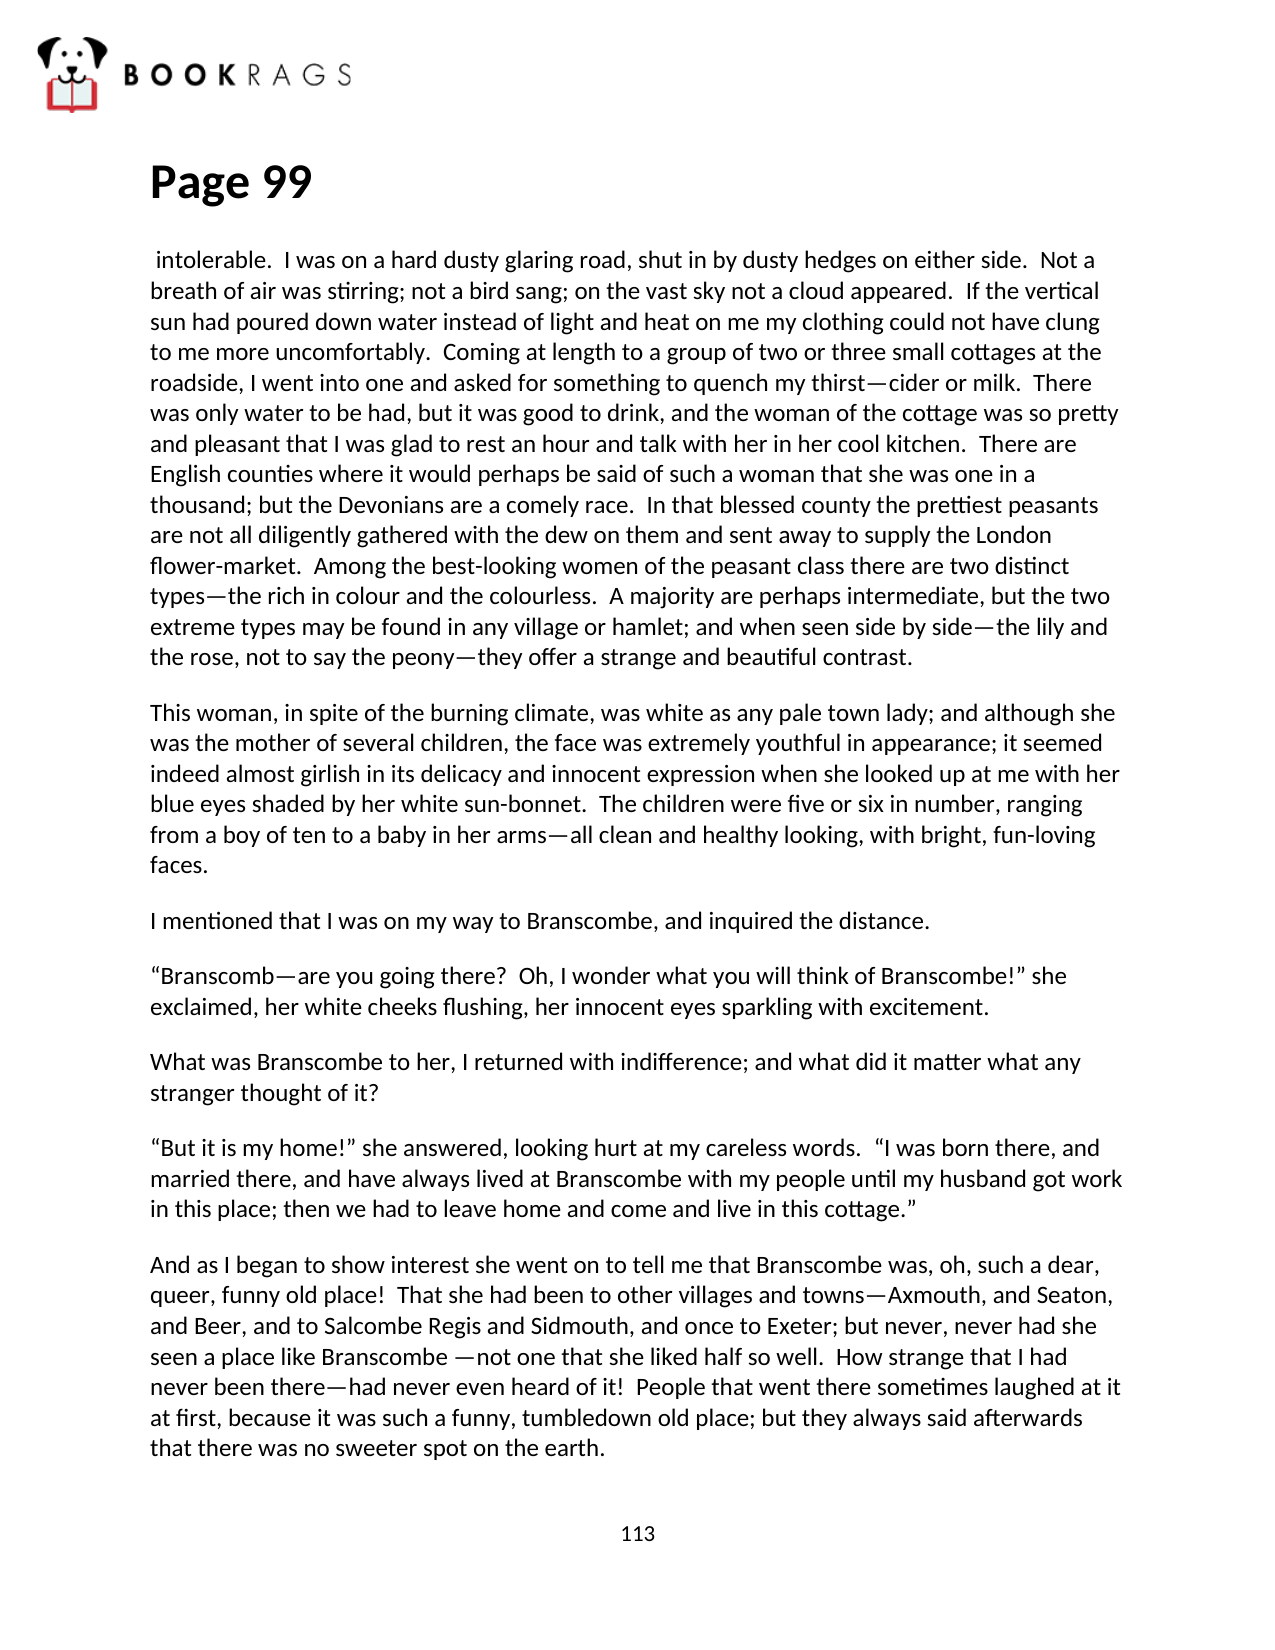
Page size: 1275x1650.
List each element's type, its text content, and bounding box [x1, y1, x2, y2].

text I mentioned that I was on my way to Branscombe, and inquired the distance. [150, 905, 1125, 936]
text “But it is my home!” she answered, looking hurt at my careless words. “I was born there, and married there, and have always lived at Branscombe with my people until my husband got work in this place; then we had to leave home and come and live in this cottage.” [150, 1133, 1125, 1224]
text What was Branscombe to her, I returned with indifference; and what did it matter what any stranger thought of it? [150, 1047, 1125, 1108]
text This woman, in spite of the burning climate, was white as any pale town lady; and although she was the mother of several children, the face was extremely youthful in appearance; it seemed indeed almost girlish in its delicacy and innocent expression when she looked up at me with her blue eyes shaded by her white sun-bonnet. The children were five or six in number, ranging from a boy of ten to a baby in her arms—­all clean and healthy looking, with bright, fun-loving faces. [150, 697, 1125, 880]
text “Branscomb—­are you going there? Oh, I wonder what you will think of Branscombe!” she exclaimed, her white cheeks flushing, her innocent eyes sparkling with excitement. [150, 961, 1125, 1022]
text Page 99 [150, 150, 1125, 211]
text And as I began to show interest she went on to tell me that Branscombe was, oh, such a dear, queer, funny old place! That she had been to other villages and towns—­Axmouth, and Seaton, and Beer, and to Salcombe Regis and Sidmouth, and once to Exeter; but never, never had she seen a place like Branscombe —­not one that she liked half so well. How strange that I had never been there—­had never even heard of it! People that went there sometimes laughed at it at first, because it was such a funny, tumbledown old place; but they always said afterwards that there was no sweeter spot on the earth. [150, 1249, 1125, 1463]
text intolerable. I was on a hard dusty glaring road, shut in by dusty hedges on either side. Not a breath of air was stirring; not a bird sang; on the vast sky not a cloud appeared. If the vertical sun had poured down water instead of light and heat on me my clothing could not have clung to me more uncomfortably. Coming at length to a group of two or three small cottages at the roadside, I went into one and asked for something to quench my thirst—­cider or milk. There was only water to be had, but it was good to drink, and the woman of the cottage was so pretty and pleasant that I was glad to rest an hour and talk with her in her cool kitchen. There are English counties where it would perhaps be said of such a woman that she was one in a thousand; but the Devonians are a comely race. In that blessed county the prettiest peasants are not all diligently gathered with the dew on them and sent away to supply the London flower-market. Among the best-looking women of the peasant class there are two distinct types—­the rich in colour and the colourless. A majority are perhaps intermediate, but the two extreme types may be found in any village or hamlet; and when seen side by side—­the lily and the rose, not to say the peony—­they offer a strange and beautiful contrast. [150, 244, 1125, 672]
picture [37, 37, 351, 113]
